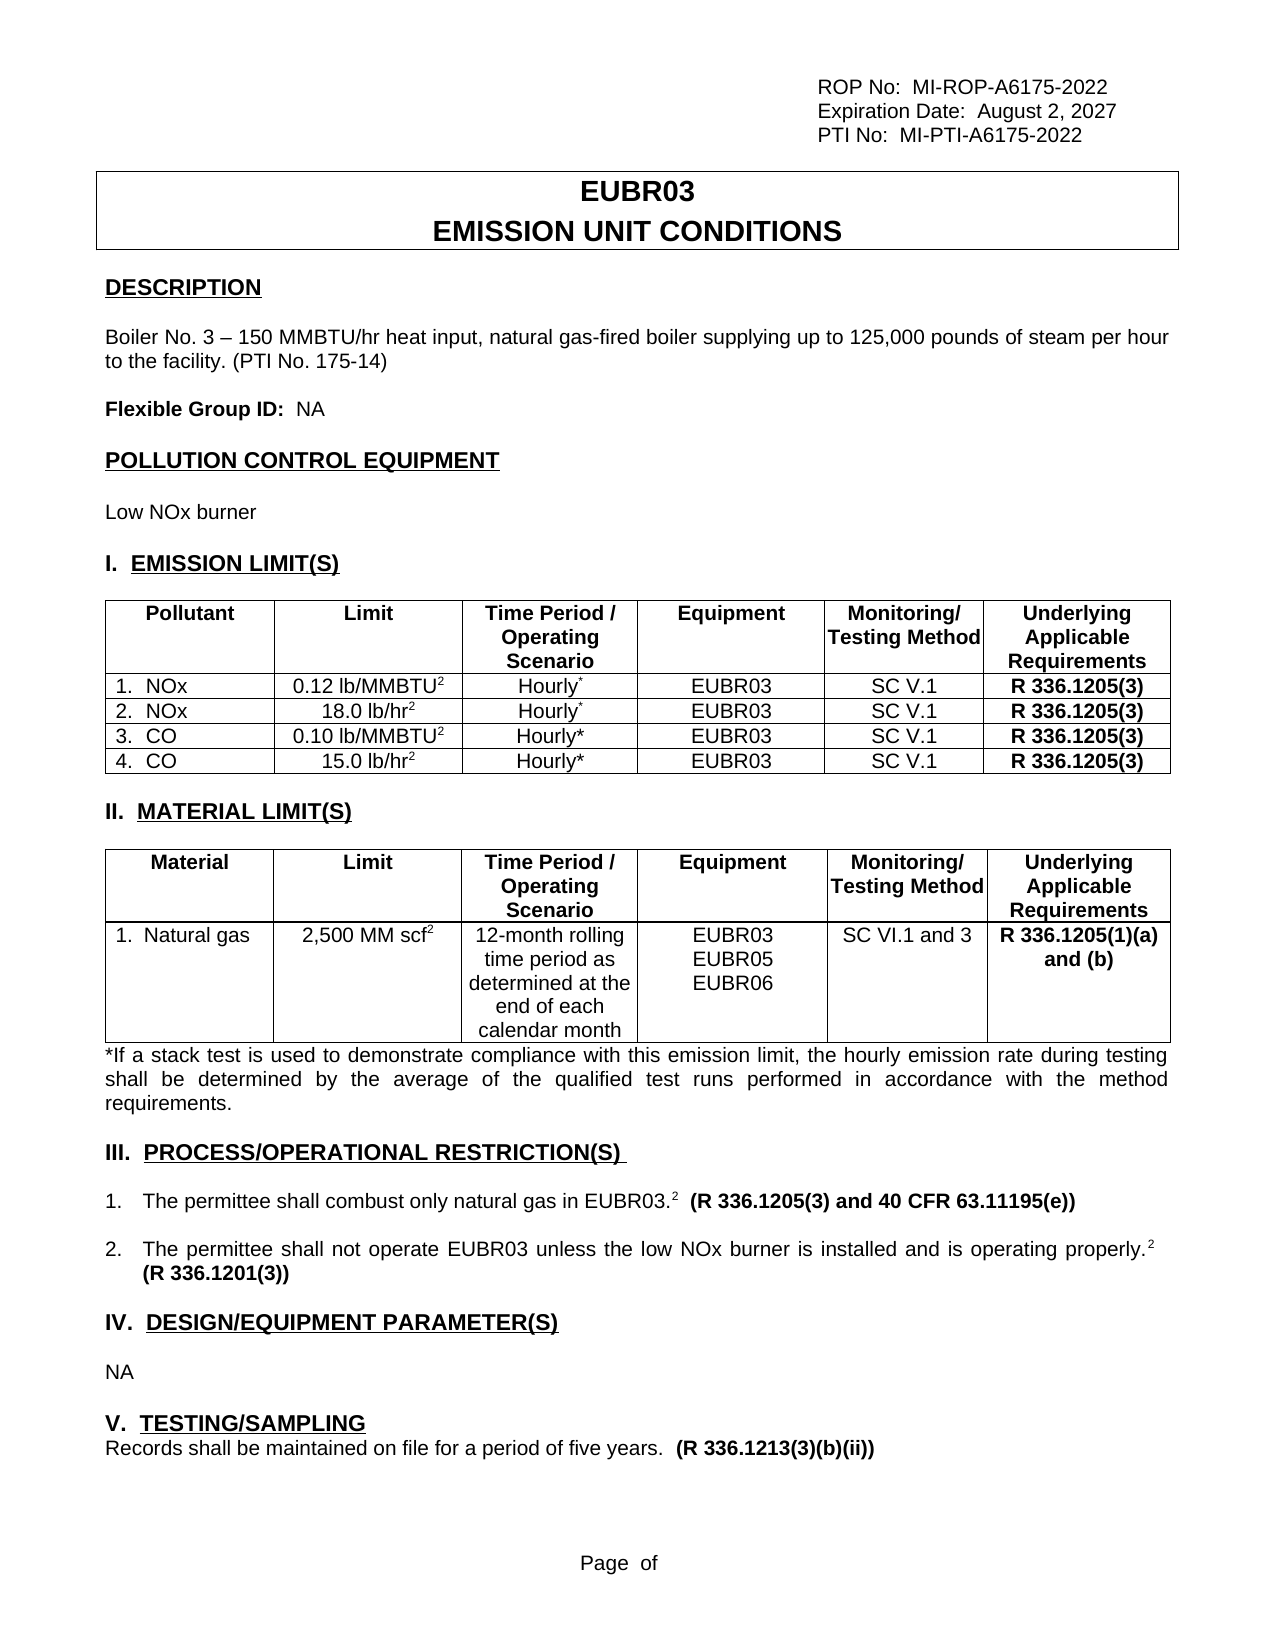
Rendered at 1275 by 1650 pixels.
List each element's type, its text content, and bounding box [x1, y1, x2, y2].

table_cell 0.10 lb/MMBTU2 [275, 724, 462, 748]
table_header Time Period / Operating Scenario [463, 601, 637, 673]
table_cell 12-month rolling time period as determined at the end of each calendar month [462, 923, 637, 1042]
table_cell SC V.1 [825, 674, 983, 698]
table_cell CO [106, 724, 274, 748]
text *If a stack test is used to demonstrate compliance with this emission limit, the hourly emission rate during testing shall be determined by the average of the qualified test runs performed in accordance with the method requirements. [105, 1043, 1170, 1115]
table_cell EUBR03 EUBR05 EUBR06 [638, 923, 827, 1042]
table_cell EUBR03 [638, 699, 824, 723]
list The permittee shall not operate EUBR03 unless the low NOx burner is installed and is operating properly.2 (R 336.1201(3)) [105, 1237, 1162, 1285]
table_cell 0.12 lb/MMBTU2 [275, 674, 462, 698]
table_cell CO [106, 749, 274, 773]
text Records shall be maintained on file for a period of five years. (R 336.1213(3)(b)(ii)) [105, 1436, 1170, 1460]
text POLLUTION CONTROL EQUIPMENT [105, 447, 1170, 473]
table_cell Natural gas [106, 923, 273, 1042]
text DESCRIPTION [105, 274, 1170, 301]
table_header Time Period / Operating Scenario [462, 850, 637, 921]
table_cell EUBR03 [638, 749, 824, 773]
table_cell SC V.1 [825, 724, 983, 748]
text I. EMISSION LIMIT(S) [105, 550, 1170, 576]
table_header Equipment [638, 601, 824, 673]
table_header Limit [274, 850, 461, 921]
text EMISSION UNIT CONDITIONS [97, 211, 1178, 249]
table_cell 18.0 lb/hr2 [275, 699, 462, 723]
table_cell R 336.1205(3) [984, 699, 1170, 723]
table_cell Hourly* [463, 699, 637, 723]
text Flexible Group ID: NA [105, 397, 1170, 421]
table_header Material [106, 850, 273, 921]
table_cell NOx [106, 699, 274, 723]
table_cell SC VI.1 and 3 [828, 923, 987, 1042]
table_cell SC V.1 [825, 699, 983, 723]
table_header Limit [275, 601, 462, 673]
table_cell NOx [106, 674, 274, 698]
table_header Monitoring/ Testing Method [825, 601, 983, 673]
table_cell 2,500 MM scf2 [274, 923, 461, 1042]
table_cell R 336.1205(3) [984, 674, 1170, 698]
table_cell EUBR03 [638, 724, 824, 748]
list The permittee shall combust only natural gas in EUBR03.2 (R 336.1205(3) and 40 CFR 63.11195(e)) [105, 1189, 1162, 1213]
table_cell EUBR03 [638, 674, 824, 698]
table_cell SC V.1 [825, 749, 983, 773]
table_header Equipment [638, 850, 827, 921]
table_header Underlying Applicable Requirements [988, 850, 1170, 921]
text Boiler No. 3 – 150 MMBTU/hr heat input, natural gas-fired boiler supplying up to 125,000 pounds of steam per hour to the facility. (PTI No. 175-14) [105, 325, 1170, 373]
table_cell 15.0 lb/hr2 [275, 749, 462, 773]
subtitle EUBR03 [97, 172, 1178, 207]
table_cell Hourly* [463, 674, 637, 698]
text NA [105, 1359, 1170, 1383]
table_cell Hourly* [463, 749, 637, 773]
table_cell R 336.1205(1)(a) and (b) [988, 923, 1170, 1042]
table_header Underlying Applicable Requirements [984, 601, 1170, 673]
table_cell Hourly* [463, 724, 637, 748]
table_header Monitoring/ Testing Method [828, 850, 987, 921]
text Low NOx burner [105, 499, 1170, 523]
text V. TESTING/SAMPLING [105, 1410, 1170, 1436]
text II. MATERIAL LIMIT(S) [105, 798, 1170, 824]
table_cell R 336.1205(3) [984, 749, 1170, 773]
table_header Pollutant [106, 601, 274, 673]
text IV. DESIGN/EQUIPMENT PARAMETER(S) [105, 1309, 1170, 1336]
table_cell R 336.1205(3) [984, 724, 1170, 748]
text III. PROCESS/OPERATIONAL RESTRICTION(S) [105, 1139, 1170, 1165]
